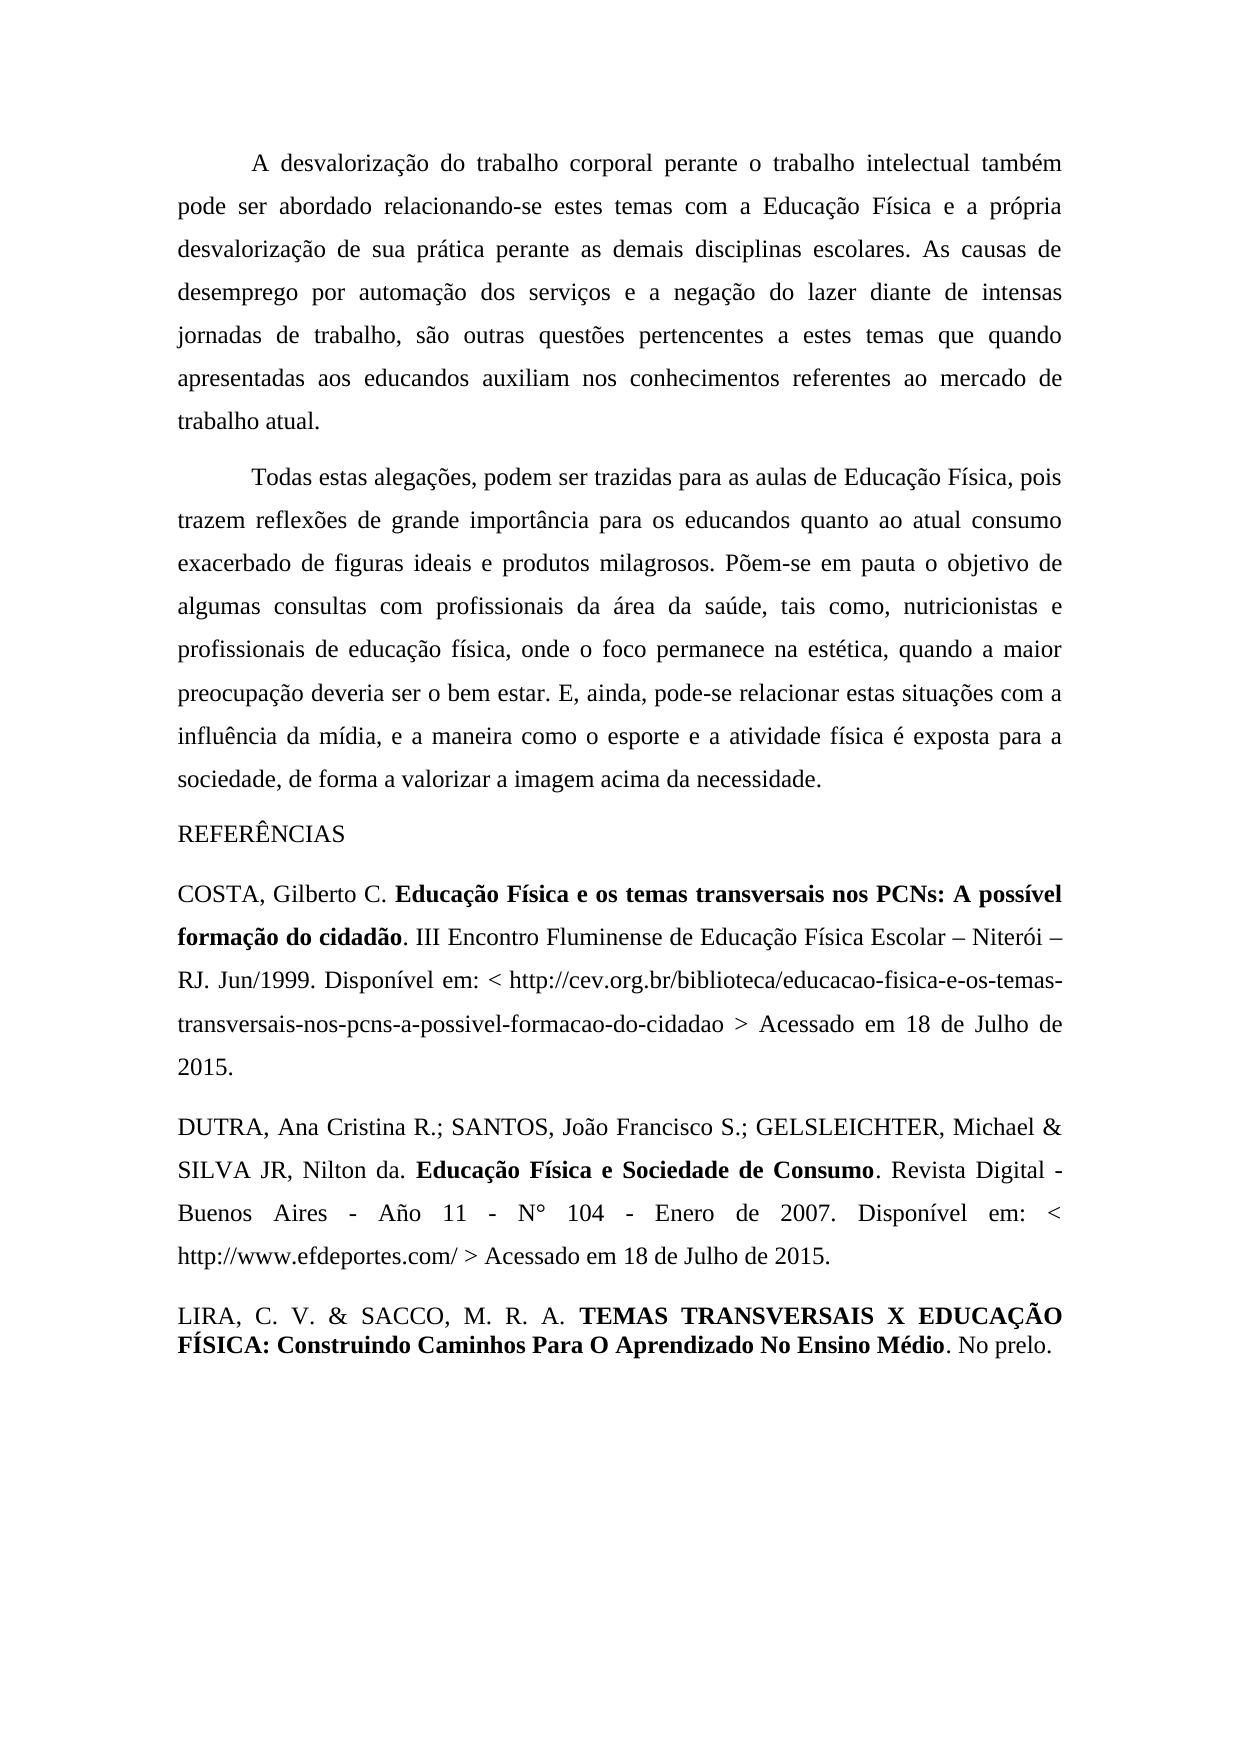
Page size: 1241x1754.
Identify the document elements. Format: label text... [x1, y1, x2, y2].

text Todas estas alegações, podem ser trazidas para as aulas de Educação Física, pois trazem reflexões de grande importância para os educandos quanto ao atual consumo exacerbado de figuras ideais e produtos milagrosos. Põem-se em pauta o objetivo de algumas consultas com profissionais da área da saúde, tais como, nutricionistas e profissionais de educação física, onde o foco permanece na estética, quando a maior preocupação deveria ser o bem estar. E, ainda, pode-se relacionar estas situações com a influência da mídia, e a maneira como o esporte e a atividade física é exposta para a sociedade, de forma a valorizar a imagem acima da necessidade. [177, 462, 1063, 793]
text DUTRA, Ana Cristina R.; SANTOS, João Francisco S.; GELSLEICHTER, Michael & SILVA JR, Nilton da. Educação Física e Sociedade de Consumo. Revista Digital - Buenos Aires - Año 11 - N° 104 - Enero de 2007. Disponível em: < http://www.efdeportes.com/ > Acessado em 18 de Julho de 2015. [177, 1112, 1063, 1270]
text REFERÊNCIAS [177, 819, 1063, 848]
text A desvalorização do trabalho corporal perante o trabalho intelectual também pode ser abordado relacionando-se estes temas com a Educação Física e a própria desvalorização de sua prática perante as demais disciplinas escolares. As causas de desemprego por automação dos serviços e a negação do lazer diante de intensas jornadas de trabalho, são outras questões pertencentes a estes temas que quando apresentadas aos educandos auxiliam nos conhecimentos referentes ao mercado de trabalho atual. [177, 148, 1063, 435]
text LIRA, C. V. & SACCO, M. R. A. TEMAS TRANSVERSAIS X EDUCAÇÃO FÍSICA: Construindo Caminhos Para O Aprendizado No Ensino Médio. No prelo. [177, 1301, 1063, 1358]
text COSTA, Gilberto C. Educação Física e os temas transversais nos PCNs: A possível formação do cidadão. III Encontro Fluminense de Educação Física Escolar – Niterói – RJ. Jun/1999. Disponível em: < http://cev.org.br/biblioteca/educacao-fisica-e-os-temas-transversais-nos-pcns-a-possivel-formacao-do-cidadao > Acessado em 18 de Julho de 2015. [177, 879, 1063, 1081]
